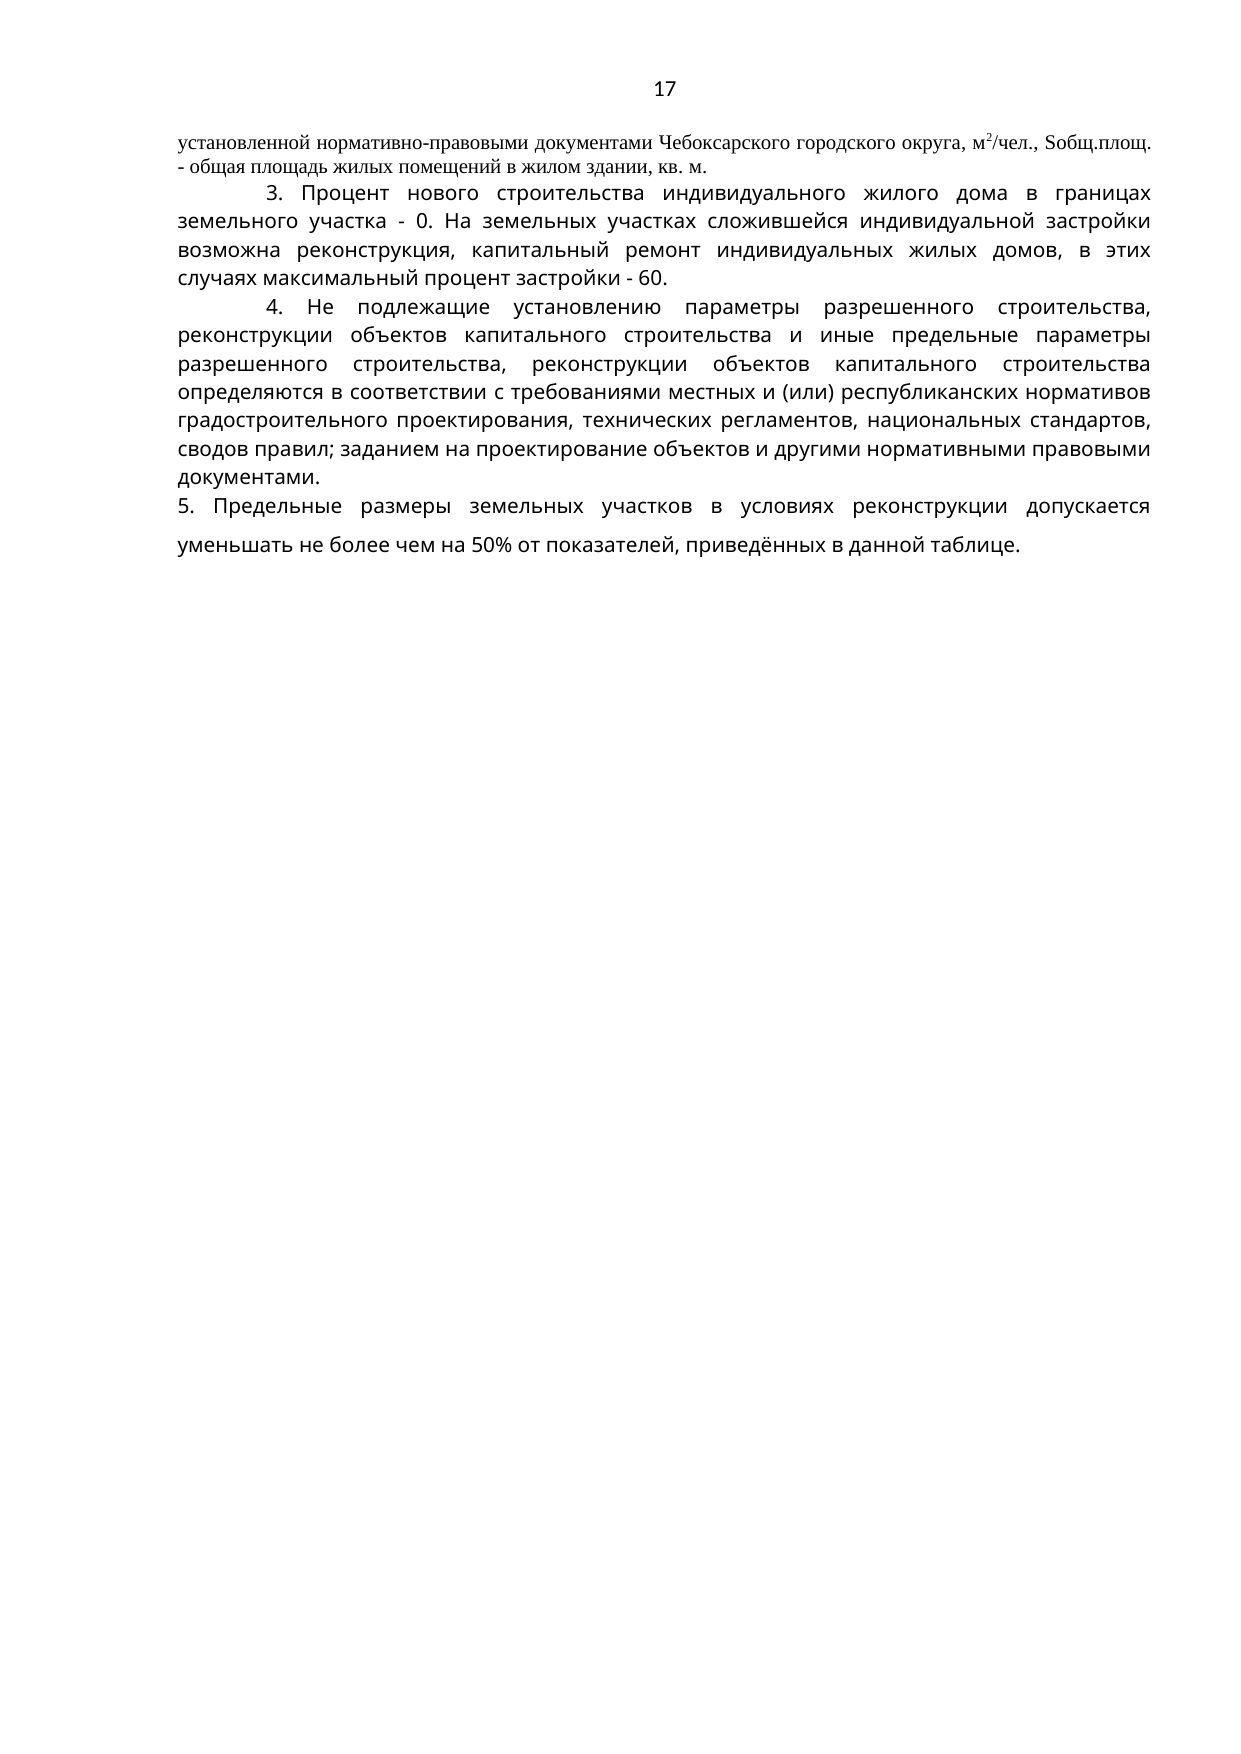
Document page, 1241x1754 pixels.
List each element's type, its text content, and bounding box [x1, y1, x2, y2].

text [177, 130, 1152, 178]
text 3. Процент нового строительства индивидуального жилого дома в границах земельного участка - 0. На земельных участках сложившейся индивидуальной застройки возможна реконструкция, капитальный ремонт индивидуальных жилых домов, в этих случаях максимальный процент застройки - 60. [177, 178, 1152, 292]
text 4. Не подлежащие установлению параметры разрешенного строительства, реконструкции объектов капитального строительства и иные предельные параметры разрешенного строительства, реконструкции объектов капитального строительства определяются в соответствии с требованиями местных и (или) республиканских нормативов градостроительного проектирования, технических регламентов, национальных стандартов, сводов правил; заданием на проектирование объектов и другими нормативными правовыми документами. [177, 292, 1152, 491]
text 5. Предельные размеры земельных участков в условиях реконструкции допускается уменьшать не более чем на 50% от показателей, приведённых в данной таблице. [177, 491, 1152, 559]
